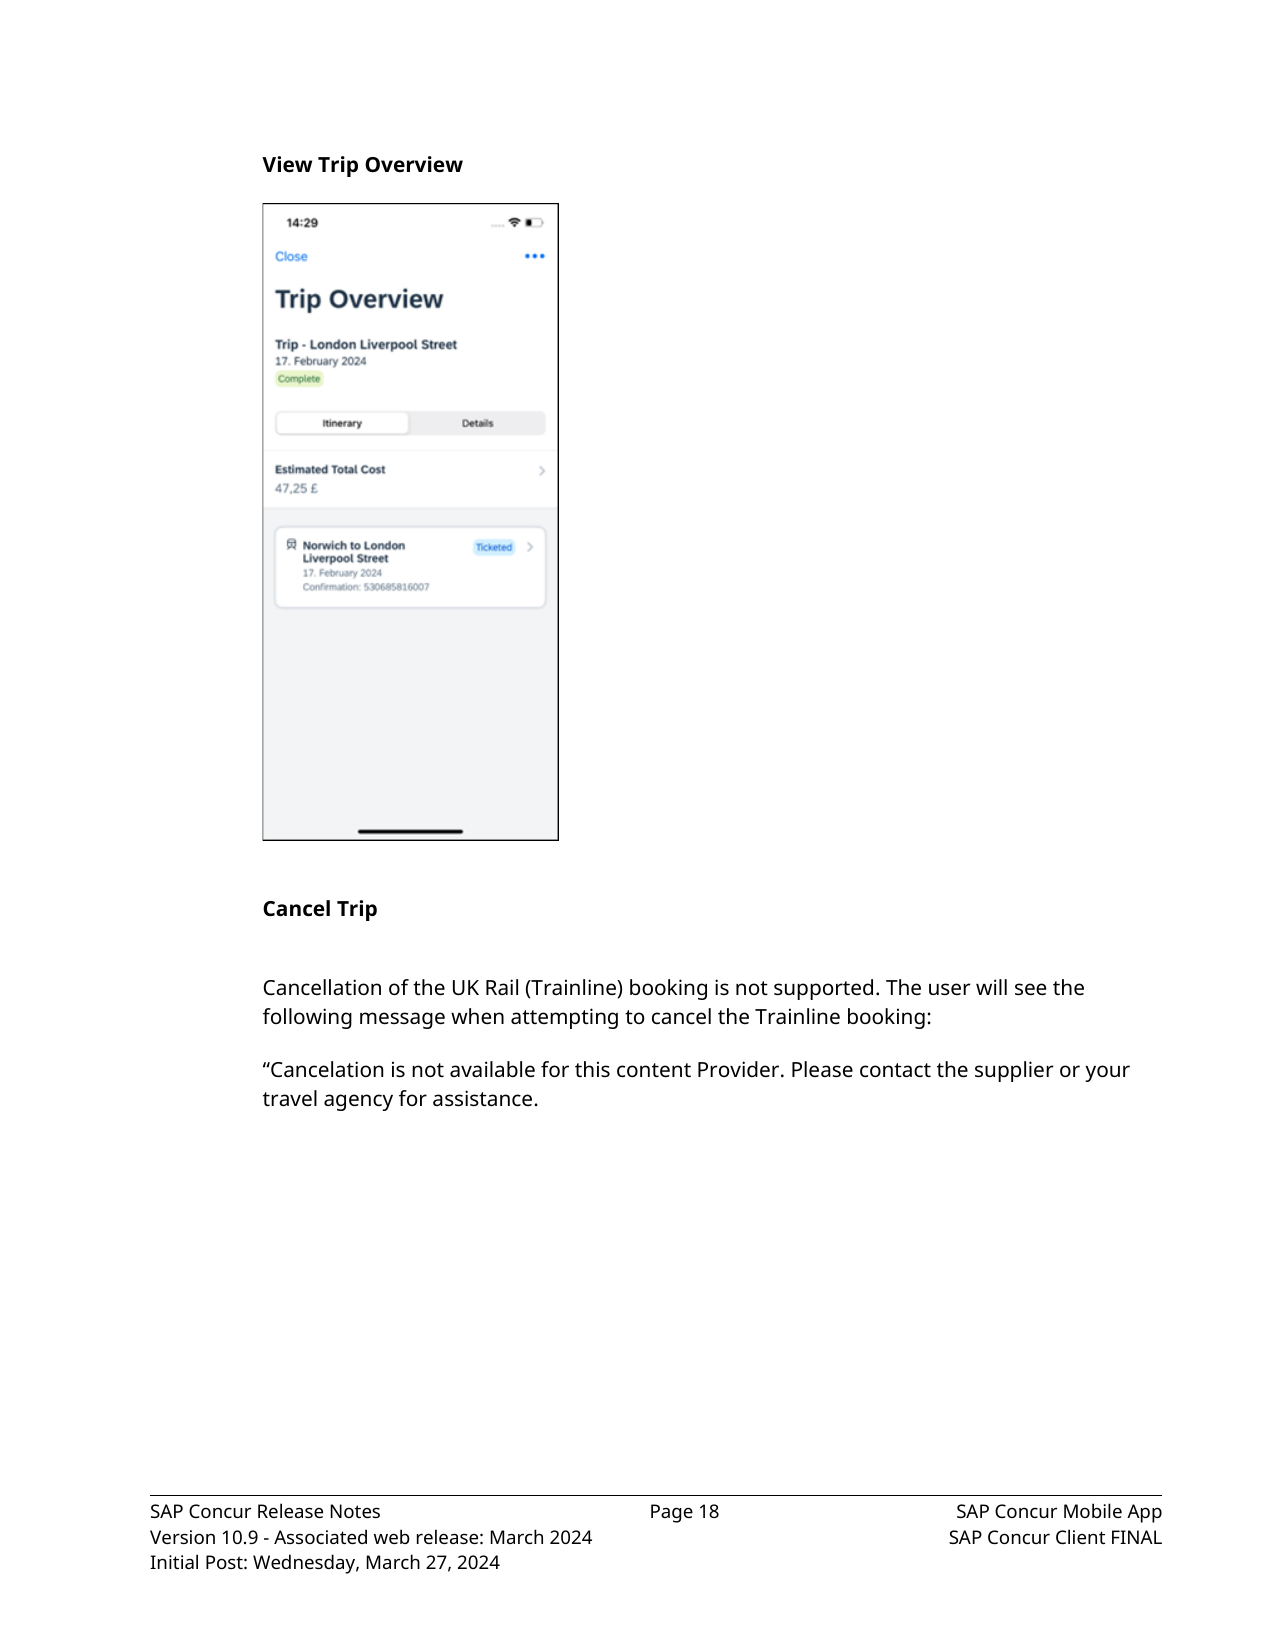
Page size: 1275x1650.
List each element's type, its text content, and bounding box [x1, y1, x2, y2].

text “Cancelation is not available for this content Provider. Please contact the supplier or your travel agency for assistance. [262, 1055, 1162, 1112]
text Cancel Trip [262, 894, 1162, 923]
text View Trip Overview [262, 150, 1162, 178]
text Cancellation of the UK Rail (Trainline) booking is not supported. The user will see the following message when attempting to cancel the Trainline booking: [262, 973, 1162, 1030]
picture [262, 203, 559, 841]
